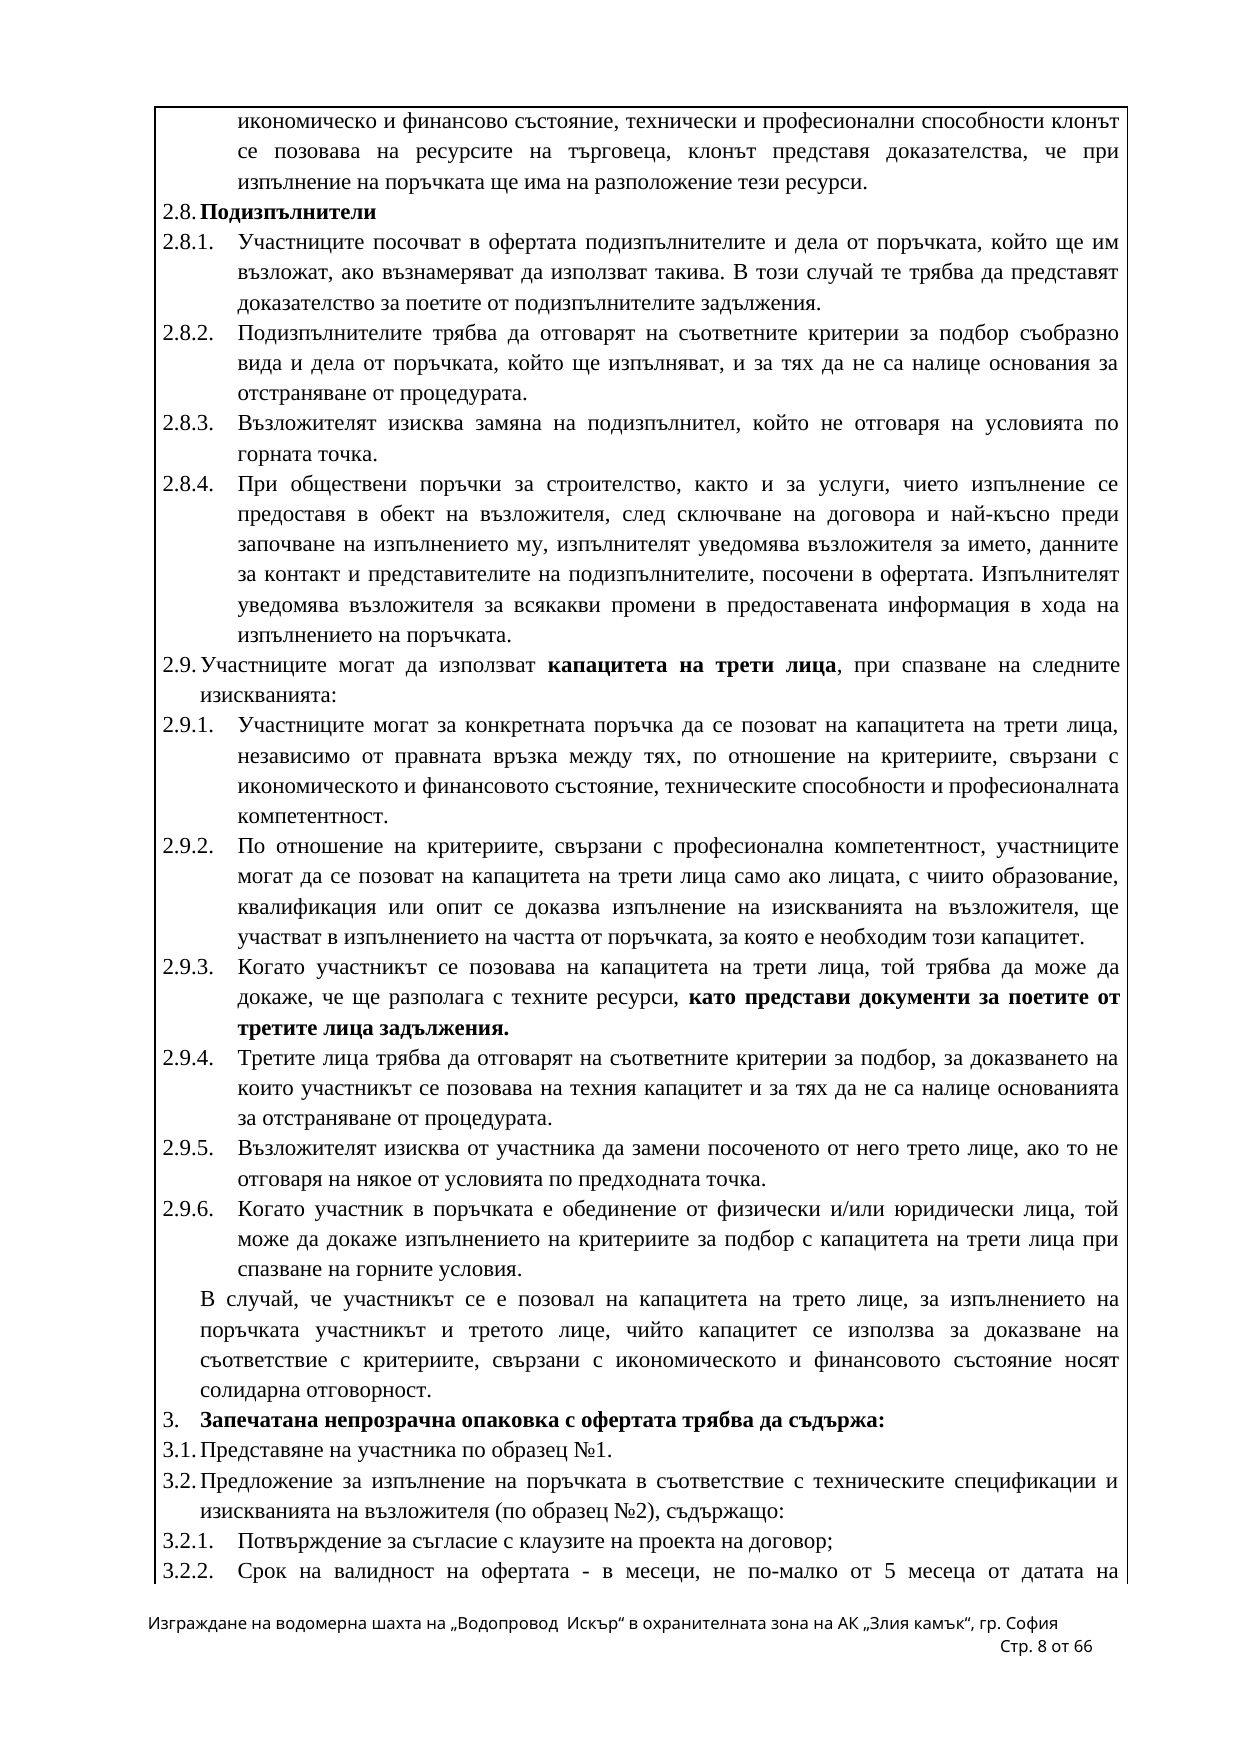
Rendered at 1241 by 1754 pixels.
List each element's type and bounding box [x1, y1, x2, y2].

table_cell [156, 108, 1127, 1584]
